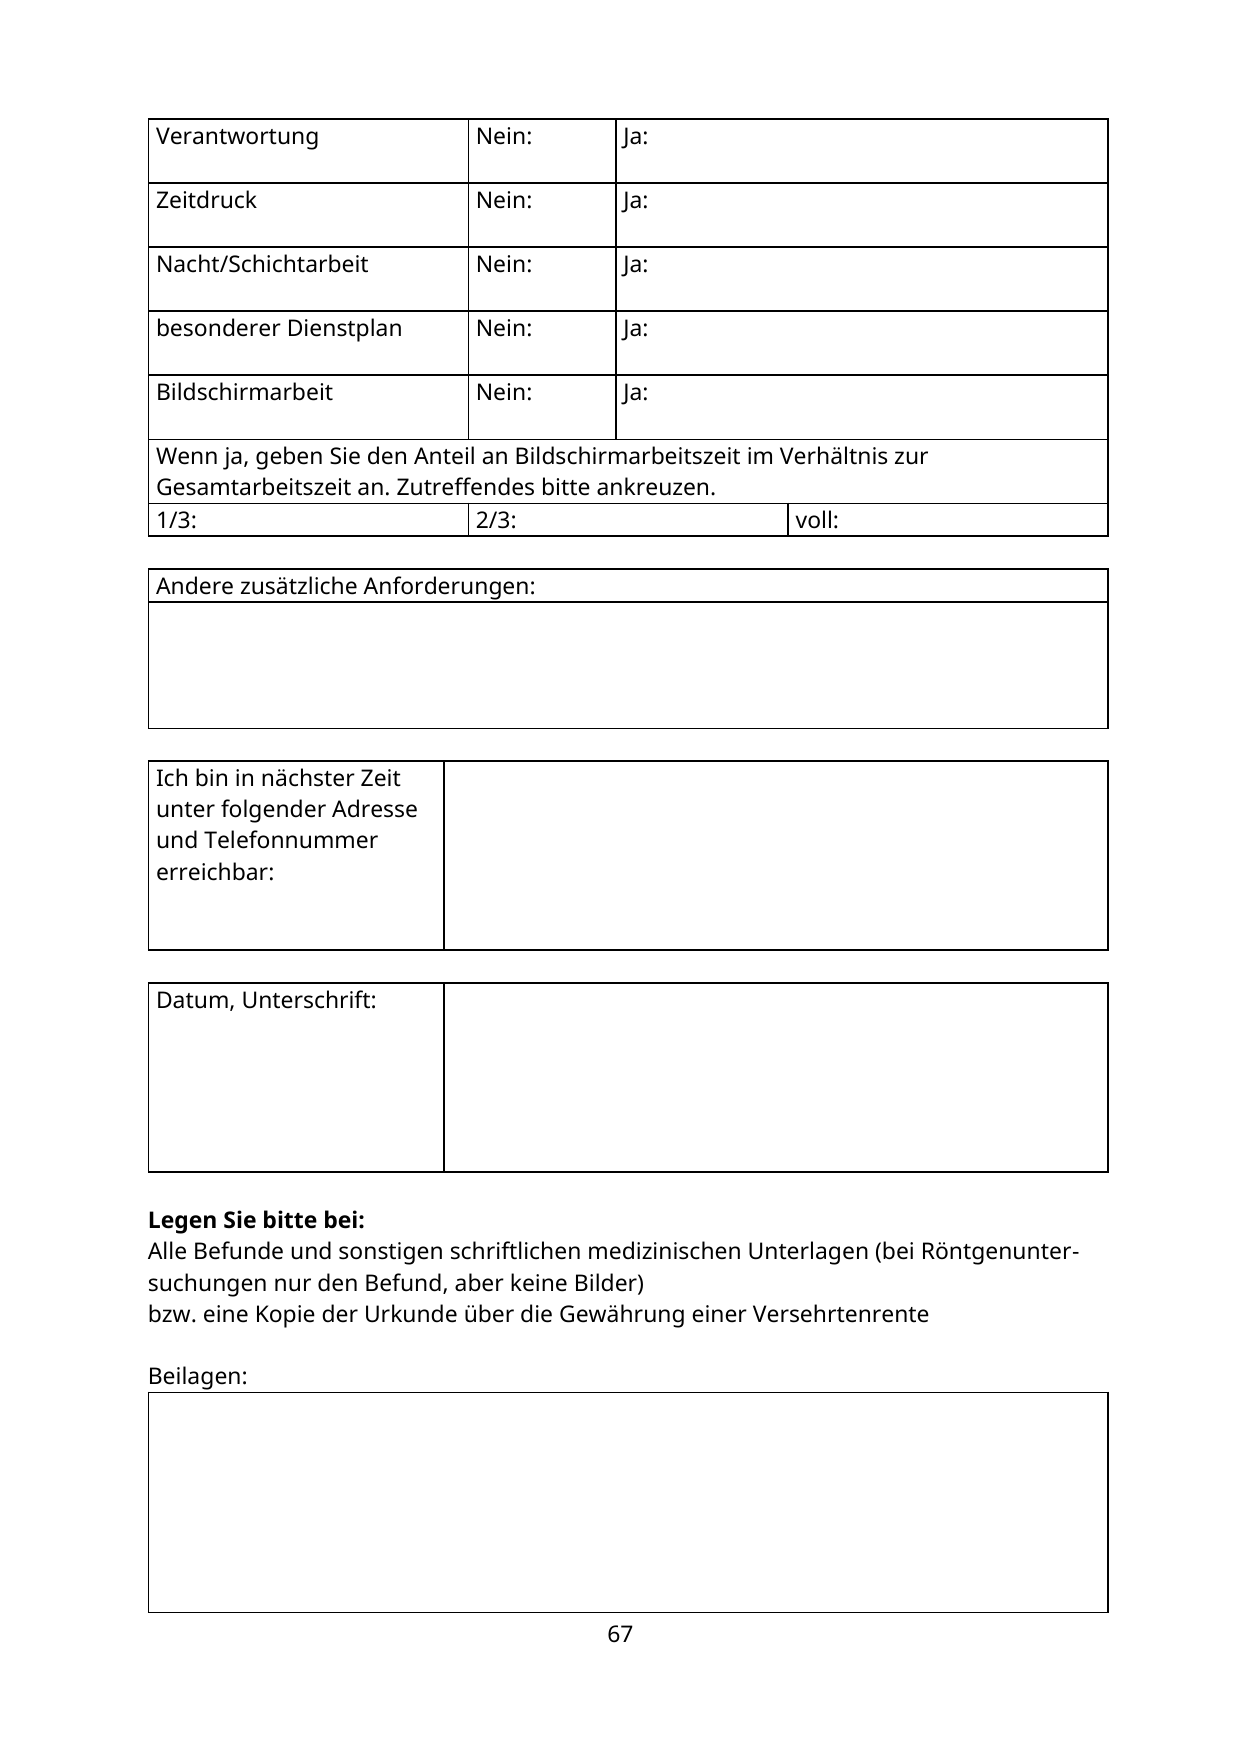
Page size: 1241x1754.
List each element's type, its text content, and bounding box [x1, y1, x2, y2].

table_cell Ja: [617, 376, 1107, 438]
text bzw. eine Kopie der Urkunde über die Gewährung einer Versehrtenrente [148, 1298, 1092, 1329]
text Legen Sie bitte bei: [148, 1204, 1092, 1235]
table_header [445, 984, 1107, 1171]
table_cell Nein: [469, 312, 615, 374]
table_cell 2/3: [469, 504, 787, 535]
table_cell Wenn ja, geben Sie den Anteil an Bildschirmarbeitszeit im Verhältnis zur Gesamtarbeitszeit an. Zutreffendes bitte ankreuzen. [149, 440, 1107, 502]
table_header Andere zusätzliche Anforderungen: [149, 570, 1107, 601]
text Alle Befunde und sonstigen schriftlichen medizinischen Unterlagen (bei Röntgenuntersuchungen nur den Befund, aber keine Bilder) [148, 1235, 1092, 1298]
table_cell 1/3: [149, 504, 468, 535]
table_header Ich bin in nächster Zeit unter folgender Adresse und Telefonnummer erreichbar: [149, 762, 443, 949]
table_cell Nein: [469, 120, 615, 182]
table_cell Ja: [617, 184, 1107, 246]
table_cell Ja: [617, 248, 1107, 310]
table_cell Nein: [469, 376, 615, 438]
table_cell voll: [789, 504, 1107, 535]
table_cell Ja: [617, 312, 1107, 374]
text Beilagen: [148, 1360, 1092, 1392]
table_cell [149, 603, 1107, 727]
table_cell Nacht/Schichtarbeit [149, 248, 468, 310]
table_header [445, 762, 1107, 949]
table_cell besonderer Dienstplan [149, 312, 468, 374]
table_cell Nein: [469, 184, 615, 246]
table_header [149, 1393, 1107, 1612]
table_header Datum, Unterschrift: [149, 984, 443, 1171]
table_cell Nein: [469, 248, 615, 310]
table_cell Bildschirmarbeit [149, 376, 468, 438]
table_cell Verantwortung [149, 120, 468, 182]
table_cell Ja: [617, 120, 1107, 182]
table_cell Zeitdruck [149, 184, 468, 246]
